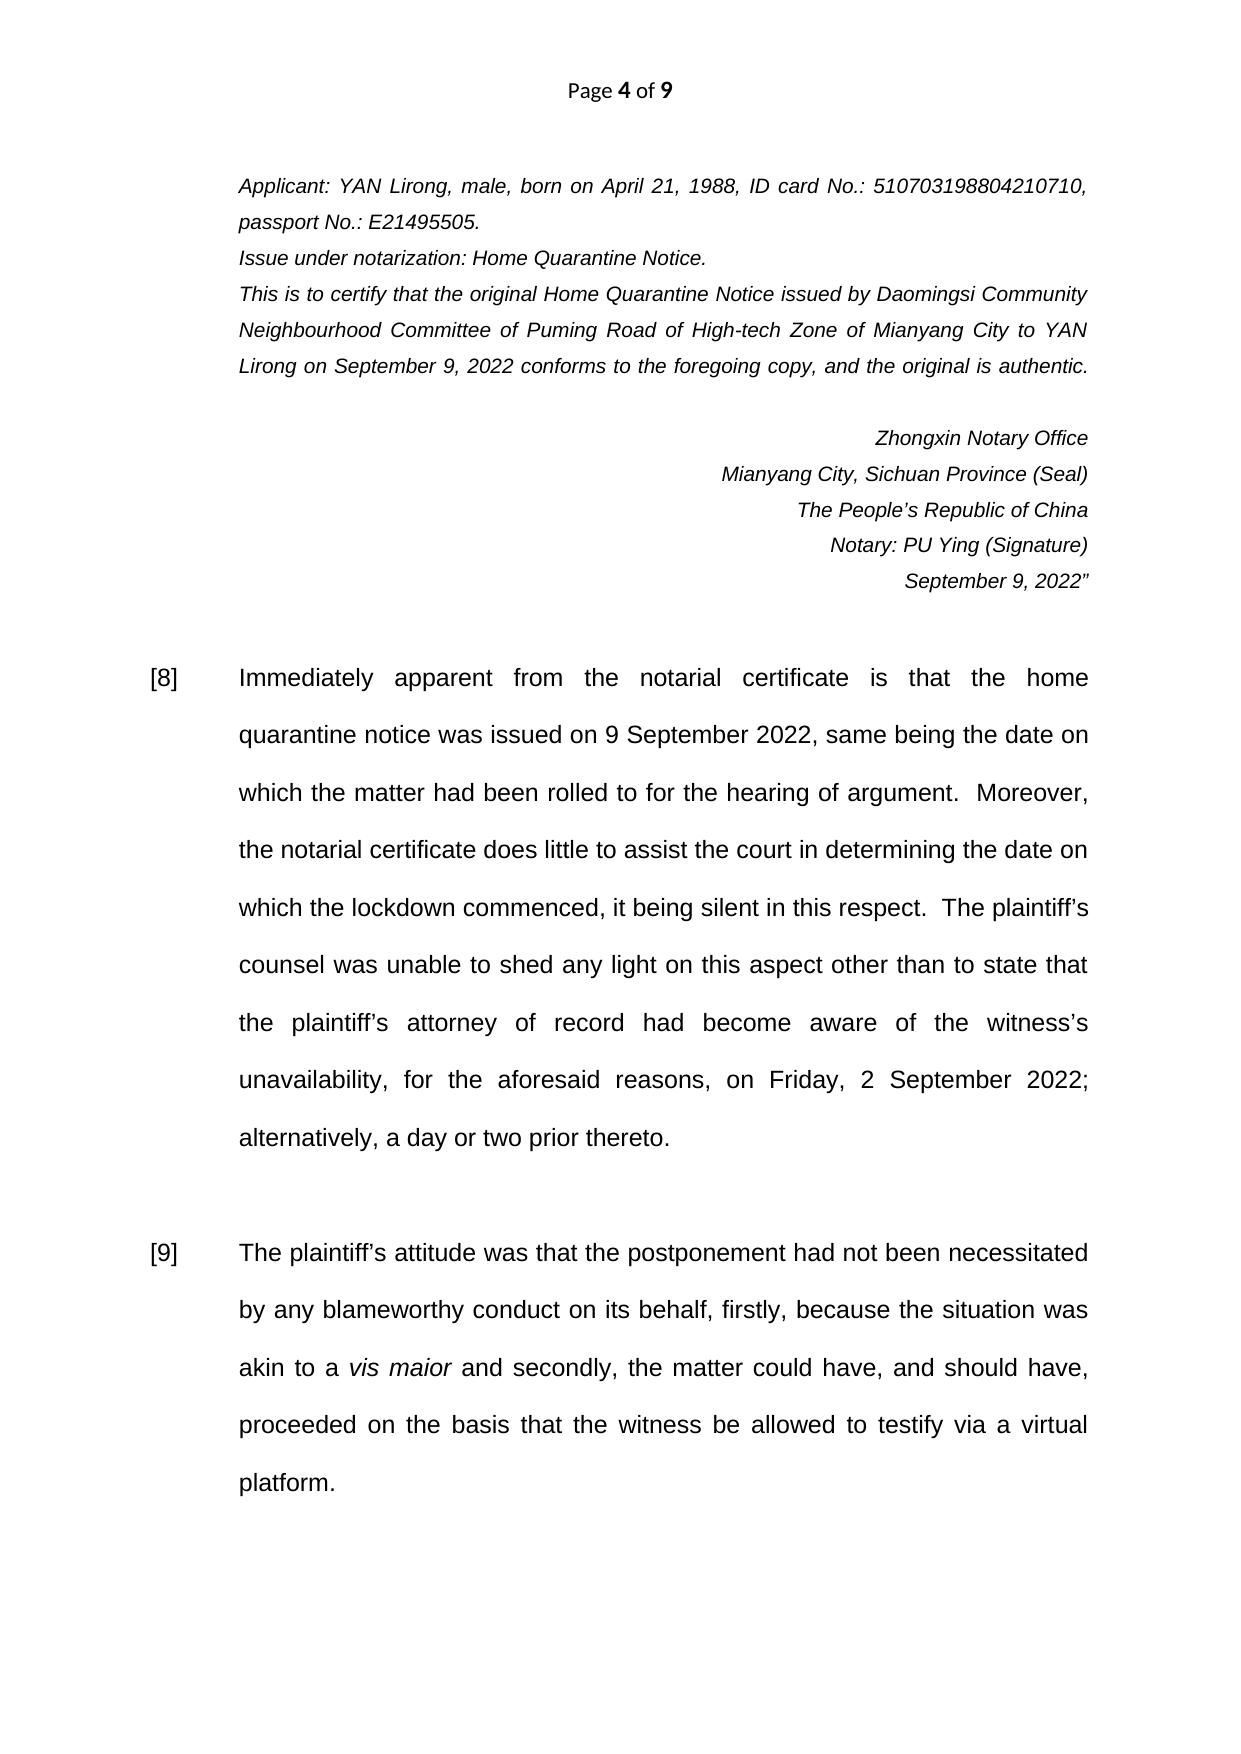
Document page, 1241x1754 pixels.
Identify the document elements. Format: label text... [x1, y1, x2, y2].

text [8] Immediately apparent from the notarial certificate is that the home quarantine notice was issued on 9 September 2022, same being the date on which the matter had been rolled to for the hearing of argument. Moreover, the notarial certificate does little to assist the court in determining the date on which the lockdown commenced, it being silent in this respect. The plaintiff’s counsel was unable to shed any light on this aspect other than to state that the plaintiff’s attorney of record had become aware of the witness’s unavailability, for the aforesaid reasons, on Friday, 2 September 2022; alternatively, a day or two prior thereto. [150, 663, 1090, 1151]
list Applicant: YAN Lirong, male, born on April 21, 1988, ID card No.: 510703198804210710, passport No.: E21495505. [239, 174, 1090, 234]
list Zhongxin Notary Office [239, 426, 1090, 449]
list Issue under notarization: Home Quarantine Notice. [239, 246, 1090, 270]
list Mianyang City, Sichuan Province (Seal) [239, 461, 1090, 485]
list The People’s Republic of China [239, 497, 1090, 521]
list September 9, 2022” [239, 569, 1090, 593]
list This is to certify that the original Home Quarantine Notice issued by Daomingsi Community Neighbourhood Committee of Puming Road of High-tech Zone of Mianyang City to YAN Lirong on September 9, 2022 conforms to the foregoing copy, and the original is authentic. [239, 282, 1090, 413]
text [9] The plaintiff’s attitude was that the postponement had not been necessitated by any blameworthy conduct on its behalf, firstly, because the situation was akin to a vis maior and secondly, the matter could have, and should have, proceeded on the basis that the witness be allowed to testify via a virtual platform. [150, 1238, 1090, 1496]
list Notary: PU Ying (Signature) [239, 533, 1090, 557]
